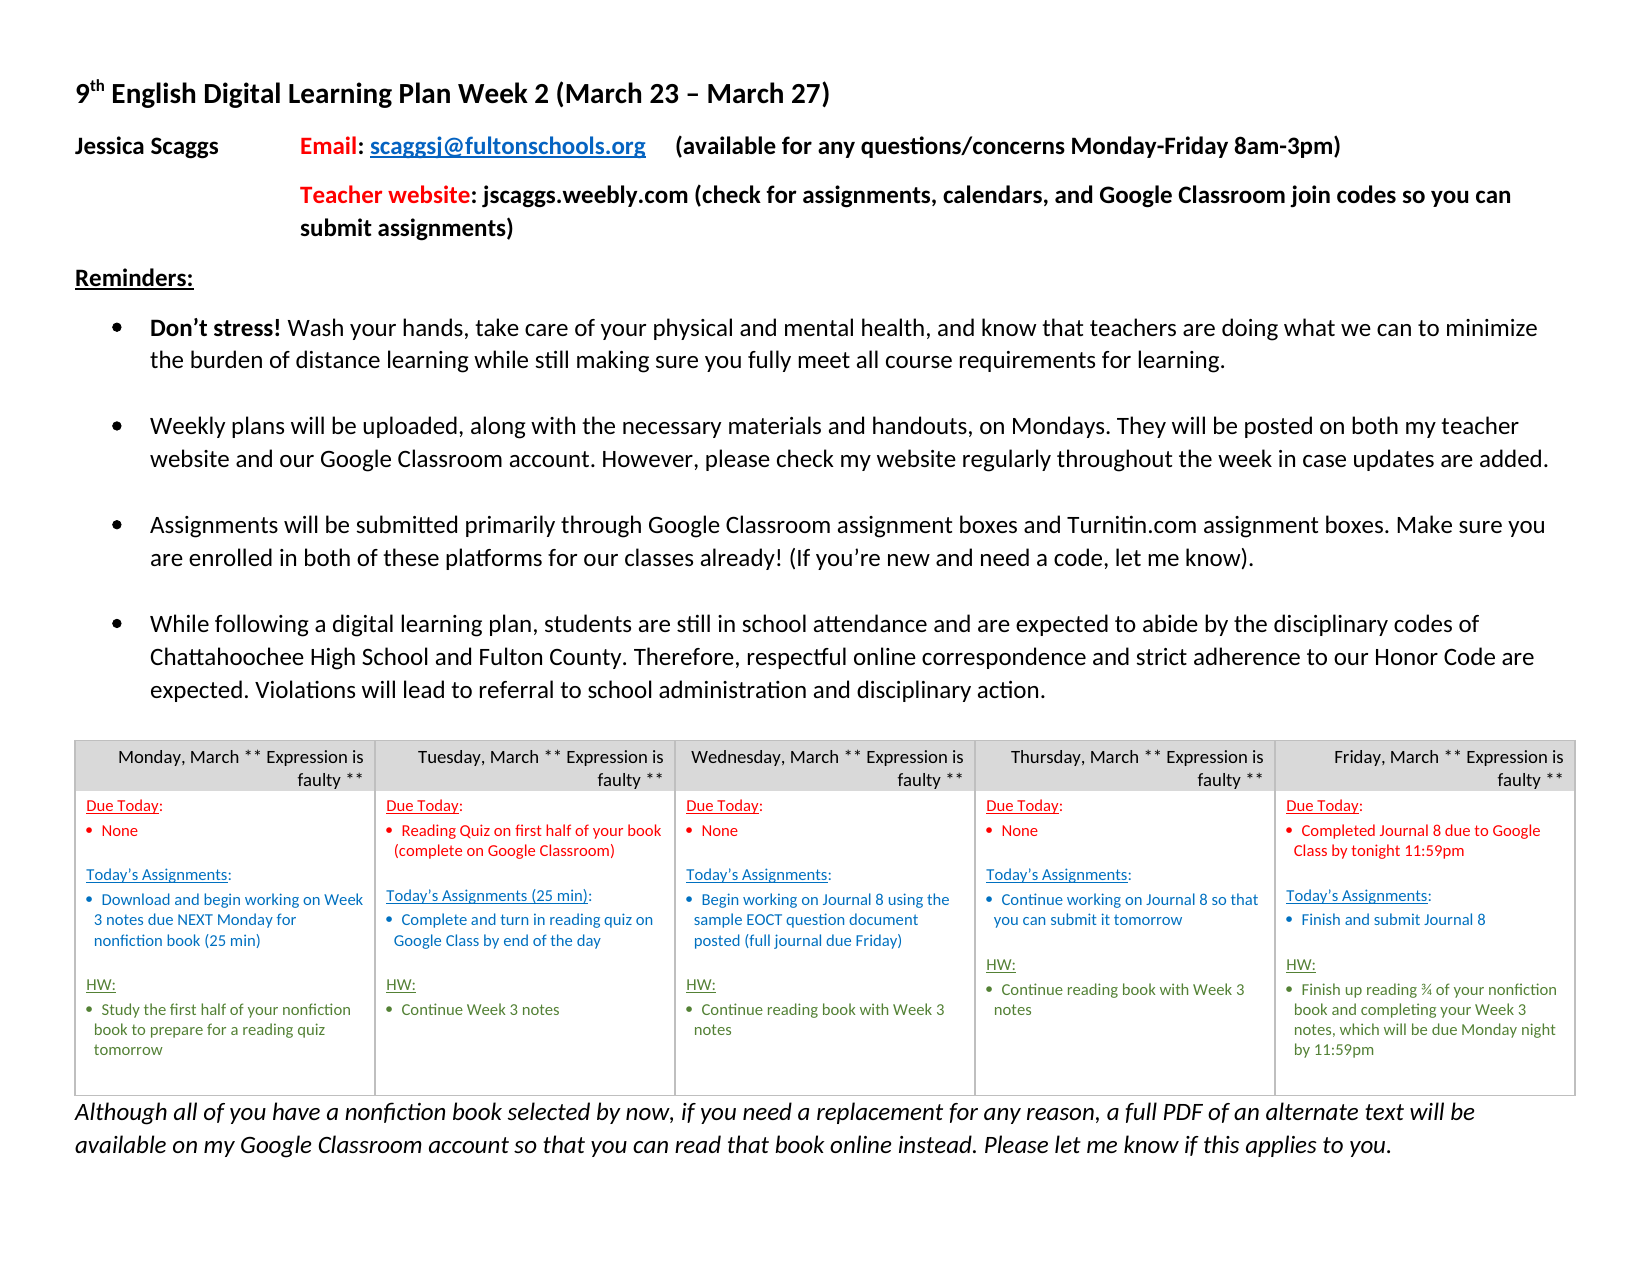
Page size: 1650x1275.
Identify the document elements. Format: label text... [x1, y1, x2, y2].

table_cell Due Today: Completed Journal 8 due to Google Class by tonight 11:59pm Today’s Assignments: Finish and submit Journal 8 HW: Finish up reading ¾ of your nonfiction book and completing your Week 3 notes, which will be due Monday night by 11:59pm [1276, 791, 1574, 1095]
table_cell Due Today: None Today’s Assignments: Begin working on Journal 8 using the sample EOCT question document posted (full journal due Friday) HW: Continue reading book with Week 3 notes [676, 791, 974, 1095]
table_cell Due Today: Reading Quiz on first half of your book (complete on Google Classroom) Today’s Assignments (25 min): Complete and turn in reading quiz on Google Class by end of the day HW: Continue Week 3 notes [376, 791, 674, 1095]
list Weekly plans will be uploaded, along with the necessary materials and handouts, on Mondays. They will be posted on both my teacher website and our Google Classroom account. However, please check my website regularly throughout the week in case updates are added. [112, 411, 1575, 474]
text Although all of you have a nonfiction book selected by now, if you need a replacement for any reason, a full PDF of an alternate text will be available on my Google Classroom account so that you can read that book online instead. Please let me know if this applies to you. [75, 1096, 1575, 1160]
table_cell Due Today: None Today’s Assignments: Continue working on Journal 8 so that you can submit it tomorrow HW: Continue reading book with Week 3 notes [976, 791, 1274, 1095]
table_header Wednesday, March 25 [676, 741, 974, 791]
list Don’t stress! Wash your hands, take care of your physical and mental health, and know that teachers are doing what we can to minimize the burden of distance learning while still making sure you fully meet all course requirements for learning. [112, 312, 1575, 375]
text 9th English Digital Learning Plan Week 2 (March 23 – March 27) [75, 75, 1575, 111]
table_header Friday, March 27 [1276, 741, 1574, 791]
text Reminders: [75, 262, 1575, 293]
table_header Tuesday, March 24 [376, 741, 674, 791]
list Assignments will be submitted primarily through Google Classroom assignment boxes and Turnitin.com assignment boxes. Make sure you are enrolled in both of these platforms for our classes already! (If you’re new and need a code, let me know). [112, 509, 1575, 573]
table_cell Due Today: None Today’s Assignments: Download and begin working on Week 3 notes due NEXT Monday for nonfiction book (25 min) HW: Study the first half of your nonfiction book to prepare for a reading quiz tomorrow [76, 791, 374, 1095]
text Jessica Scaggs Email: scaggsj@fultonschools.org (available for any questions/concerns Monday-Friday 8am-3pm) [75, 130, 1575, 161]
text Teacher website: jscaggs.weebly.com (check for assignments, calendars, and Google Classroom join codes so you can submit assignments) [300, 180, 1575, 243]
table_header Thursday, March 26 [976, 741, 1274, 791]
table_header Monday, March 23 [76, 741, 374, 791]
list While following a digital learning plan, students are still in school attendance and are expected to abide by the disciplinary codes of Chattahoochee High School and Fulton County. Therefore, respectful online correspondence and strict adherence to our Honor Code are expected. Violations will lead to referral to school administration and disciplinary action. [112, 608, 1575, 704]
